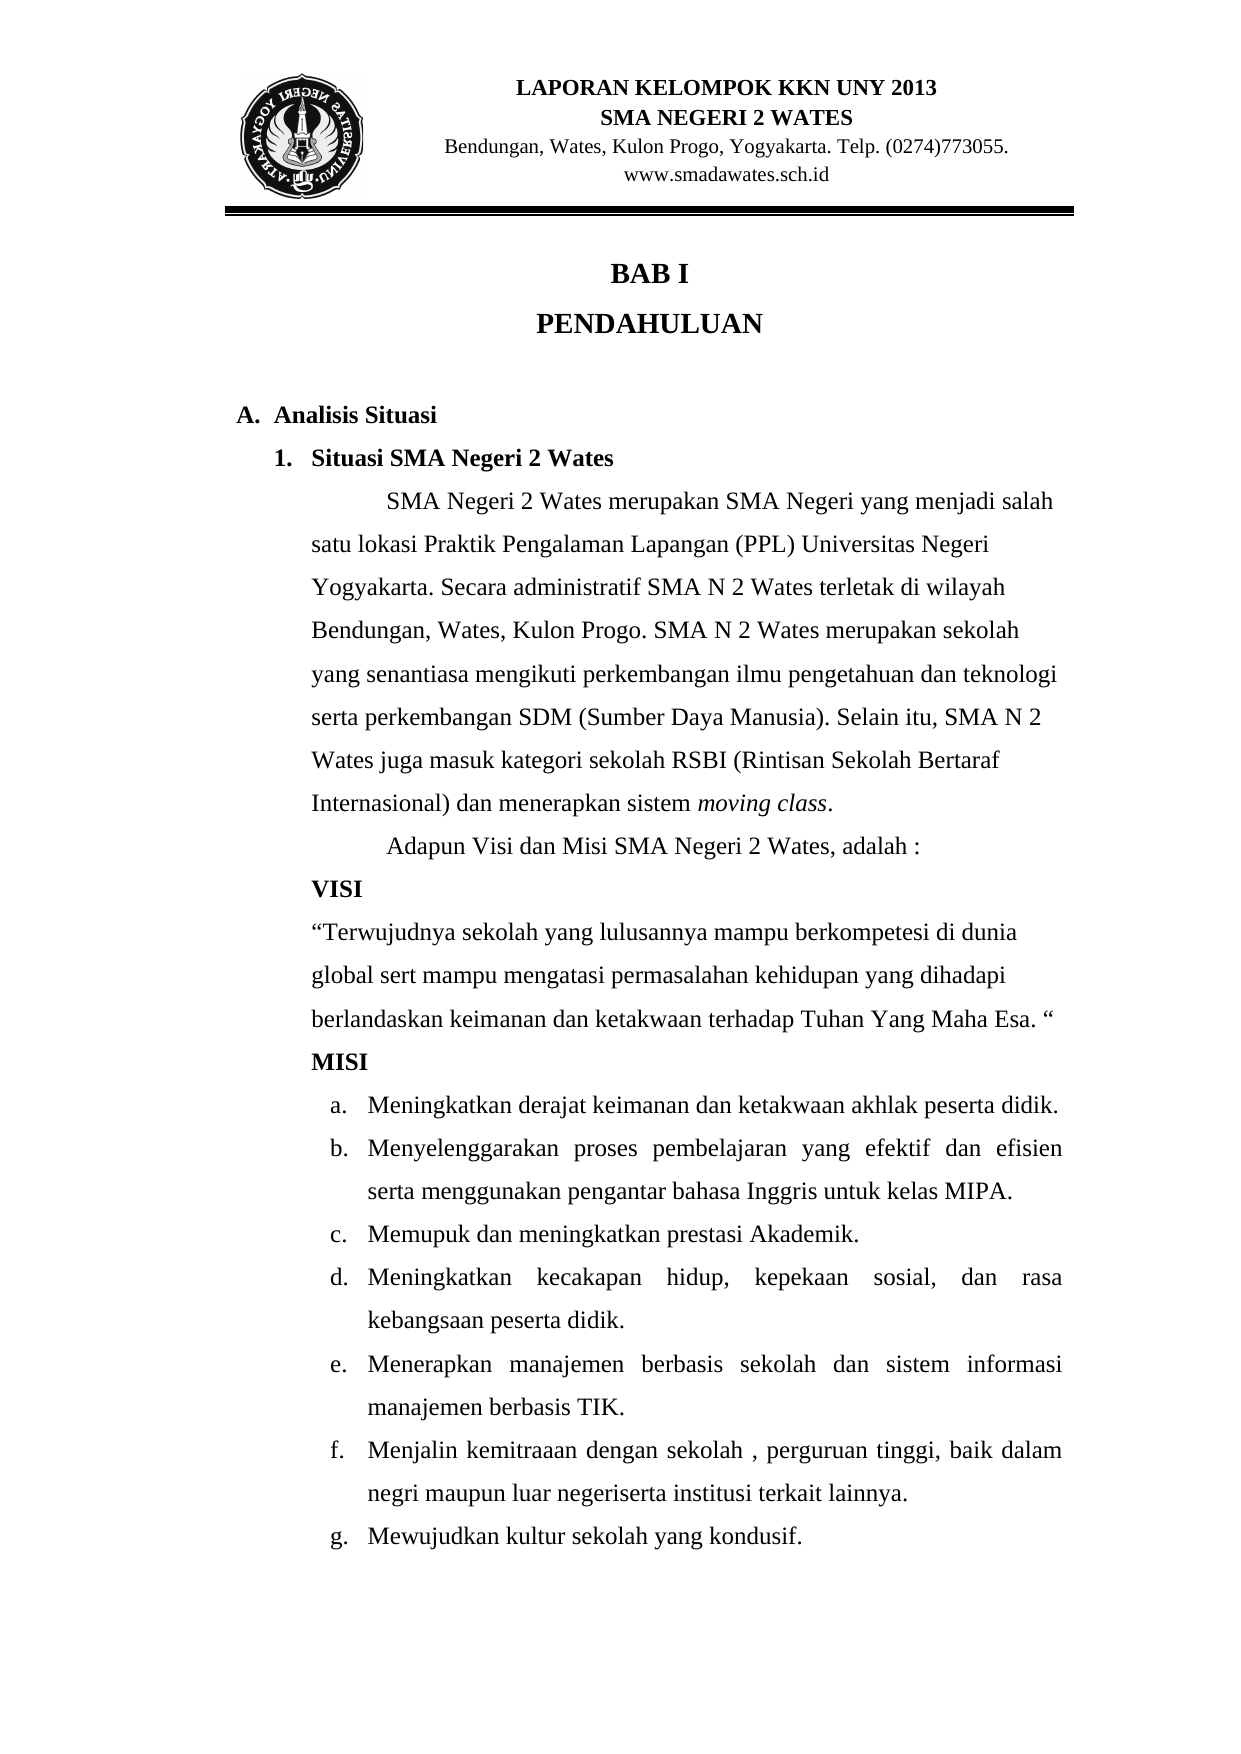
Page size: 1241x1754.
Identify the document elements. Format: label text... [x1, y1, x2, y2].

list Meningkatkan derajat keimanan dan ketakwaan akhlak peserta didik. [330, 1090, 1063, 1119]
list BAB I [236, 256, 1063, 290]
list Menyelenggarakan proses pembelajaran yang efektif dan efisien serta menggunakan pengantar bahasa Inggris untuk kelas MIPA. [330, 1133, 1063, 1205]
list PENDAHULUAN [236, 307, 1063, 340]
list Memupuk dan meningkatkan prestasi Akademik. [330, 1219, 1063, 1248]
list Menjalin kemitraaan dengan sekolah , perguruan tinggi, baik dalam negri maupun luar negeriserta institusi terkait lainnya. [330, 1435, 1063, 1507]
list VISI [311, 874, 1063, 903]
list Analisis Situasi [236, 400, 1063, 429]
picture [240, 73, 364, 199]
list “Terwujudnya sekolah yang lulusannya mampu berkompetesi di dunia global sert mampu mengatasi permasalahan kehidupan yang dihadapi berlandaskan keimanan dan ketakwaan terhadap Tuhan Yang Maha Esa. “ [311, 917, 1063, 1032]
list MISI [311, 1047, 1063, 1076]
list Adapun Visi dan Misi SMA Negeri 2 Wates, adalah : [311, 831, 1063, 860]
list Meningkatkan kecakapan hidup, kepekaan sosial, dan rasa kebangsaan peserta didik. [330, 1262, 1063, 1334]
list Menerapkan manajemen berbasis sekolah dan sistem informasi manajemen berbasis TIK. [330, 1349, 1063, 1421]
list Situasi SMA Negeri 2 Wates [274, 443, 1063, 472]
list Mewujudkan kultur sekolah yang kondusif. [330, 1521, 1063, 1550]
list SMA Negeri 2 Wates merupakan SMA Negeri yang menjadi salah satu lokasi Praktik Pengalaman Lapangan (PPL) Universitas Negeri Yogyakarta. Secara administratif SMA N 2 Wates terletak di wilayah Bendungan, Wates, Kulon Progo. SMA N 2 Wates merupakan sekolah yang senantiasa mengikuti perkembangan ilmu pengetahuan dan teknologi serta perkembangan SDM (Sumber Daya Manusia). Selain itu, SMA N 2 Wates juga masuk kategori sekolah RSBI (Rintisan Sekolah Bertaraf Internasional) dan menerapkan sistem moving class. [311, 486, 1063, 817]
